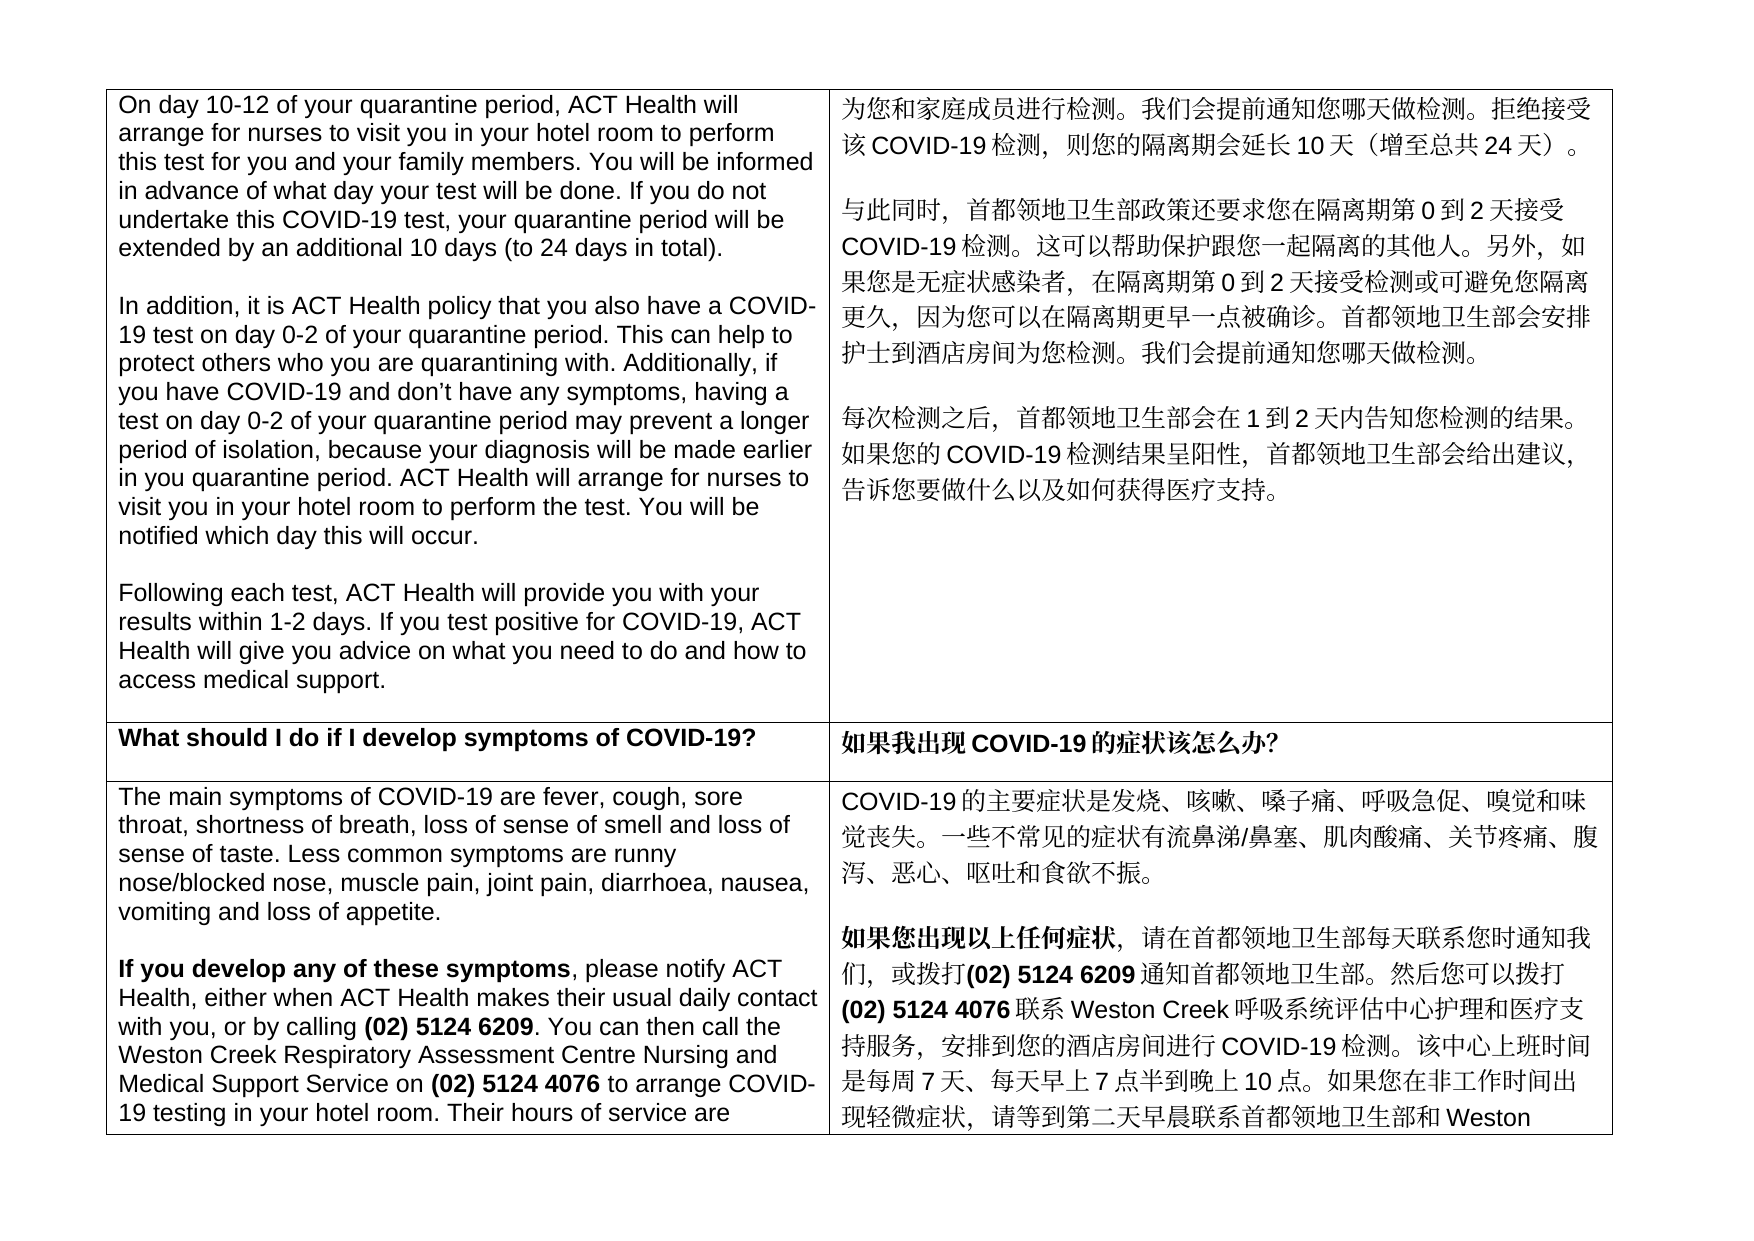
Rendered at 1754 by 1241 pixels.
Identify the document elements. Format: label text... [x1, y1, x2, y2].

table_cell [107, 782, 829, 1134]
table_cell 如果我出现COVID-19的症状该怎么办？ [830, 723, 1612, 781]
table_cell What should I do if I develop symptoms of COVID-19? [107, 723, 829, 781]
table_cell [830, 782, 1612, 1134]
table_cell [830, 90, 1612, 722]
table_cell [107, 90, 829, 722]
